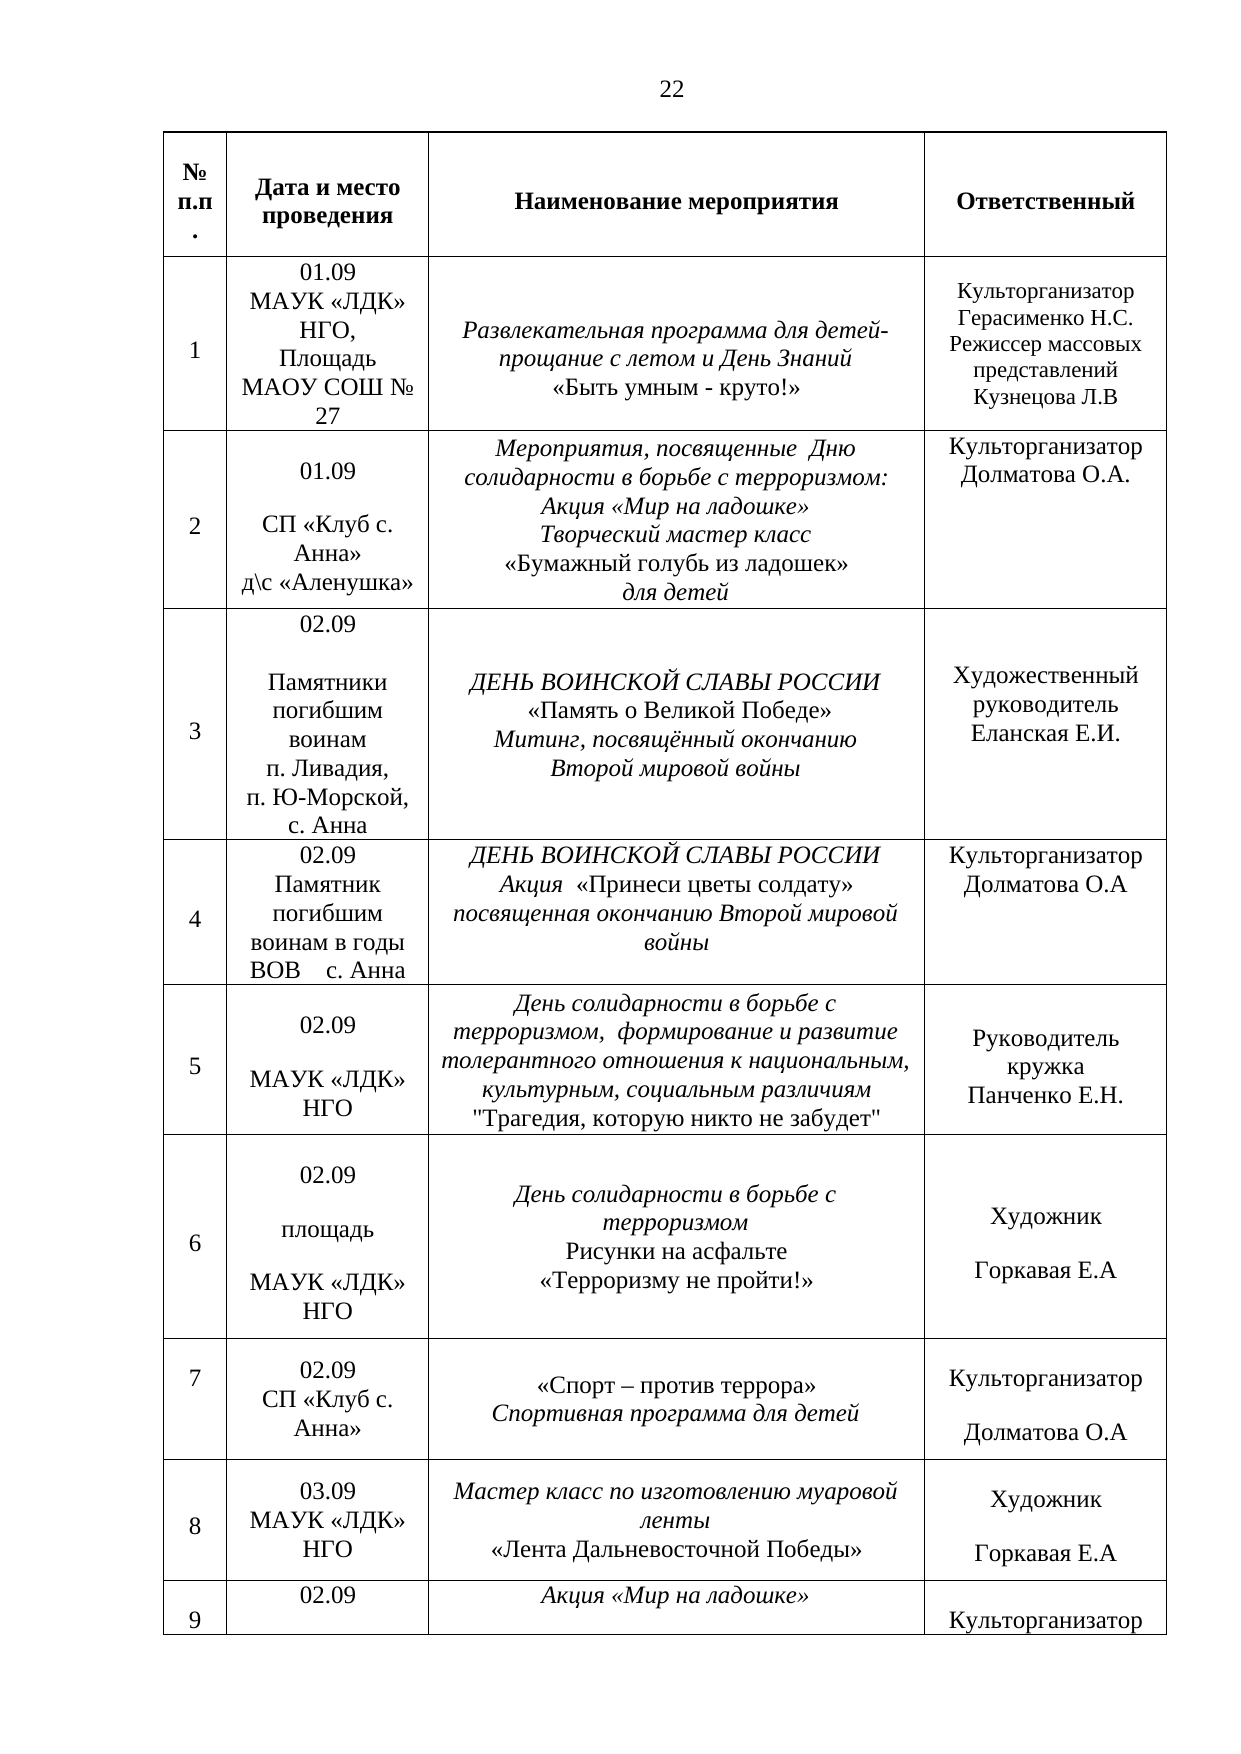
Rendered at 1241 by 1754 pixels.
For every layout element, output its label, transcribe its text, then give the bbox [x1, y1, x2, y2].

table_cell 4 [164, 840, 226, 984]
table_cell Мастер класс по изготовлению муаровой ленты «Лента Дальневосточной Победы» [429, 1460, 924, 1579]
table_cell Развлекательная программа для детей-прощание с летом и День Знаний «Быть умным - круто!» [429, 257, 924, 430]
table_cell День солидарности в борьбе с терроризмом Рисунки на асфальте «Терроризму не пройти!» [429, 1135, 924, 1337]
table_cell 2 [164, 431, 226, 608]
table_cell Культорганизатор Герасименко Н.С. Режиссер массовых представлений Кузнецова Л.В [925, 257, 1166, 430]
table_cell «Спорт – против террора» Спортивная программа для детей [429, 1339, 924, 1458]
table_header Ответственный [925, 133, 1166, 256]
table_cell ДЕНЬ ВОИНСКОЙ СЛАВЫ РОССИИ Акция «Принеси цветы солдату» посвященная окончанию Второй мировой войны [429, 840, 924, 984]
table_cell 01.09 СП «Клуб с. Анна» д\с «Аленушка» [227, 431, 428, 608]
table_cell 02.09 СП «Клуб с. Анна» [227, 1339, 428, 1458]
table_cell Художественный руководитель Еланская Е.И. [925, 609, 1166, 839]
table_header Дата и место проведения [227, 133, 428, 256]
table_cell 02.09 площадь МАУК «ЛДК» НГО [227, 1135, 428, 1337]
table_cell Культорганизатор Долматова О.А [925, 840, 1166, 984]
table_cell 7 [164, 1339, 226, 1458]
table_cell Руководитель кружка Панченко Е.Н. [925, 985, 1166, 1134]
table_cell Культорганизатор Долматова О.А. [925, 431, 1166, 608]
table_cell 5 [164, 985, 226, 1134]
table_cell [429, 1581, 924, 1634]
table_cell Мероприятия, посвященные Дню солидарности в борьбе с терроризмом: Акция «Мир на ладошке» Творческий мастер класс «Бумажный голубь из ладошек» для детей [429, 431, 924, 608]
table_cell 1 [164, 257, 226, 430]
table_header Наименование мероприятия [429, 133, 924, 256]
table_cell 6 [164, 1135, 226, 1337]
table_cell 02.09 Памятник погибшим воинам в годы ВОВ с. Анна [227, 840, 428, 984]
table_cell Художник Горкавая Е.А [925, 1135, 1166, 1337]
table_cell 01.09 МАУК «ЛДК» НГО, Площадь МАОУ СОШ № 27 [227, 257, 428, 430]
table_cell День солидарности в борьбе с терроризмом, формирование и развитие толерантного отношения к национальным, культурным, социальным различиям "Трагедия, которую никто не забудет" [429, 985, 924, 1134]
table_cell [925, 1581, 1166, 1634]
table_cell 03.09 МАУК «ЛДК» НГО [227, 1460, 428, 1579]
table_cell 02.09 МАУК «ЛДК» НГО [227, 985, 428, 1134]
table_cell 02.09 Памятники погибшим воинам п. Ливадия, п. Ю-Морской, с. Анна [227, 609, 428, 839]
table_header № п.п. [164, 133, 226, 256]
table_cell Художник Горкавая Е.А [925, 1460, 1166, 1579]
table_cell 9 [164, 1581, 226, 1634]
table_cell ДЕНЬ ВОИНСКОЙ СЛАВЫ РОССИИ «Память о Великой Победе» Митинг, посвящённый окончанию Второй мировой войны [429, 609, 924, 839]
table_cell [227, 1581, 428, 1634]
table_cell 3 [164, 609, 226, 839]
table_cell Культорганизатор Долматова О.А [925, 1339, 1166, 1458]
table_cell 8 [164, 1460, 226, 1579]
